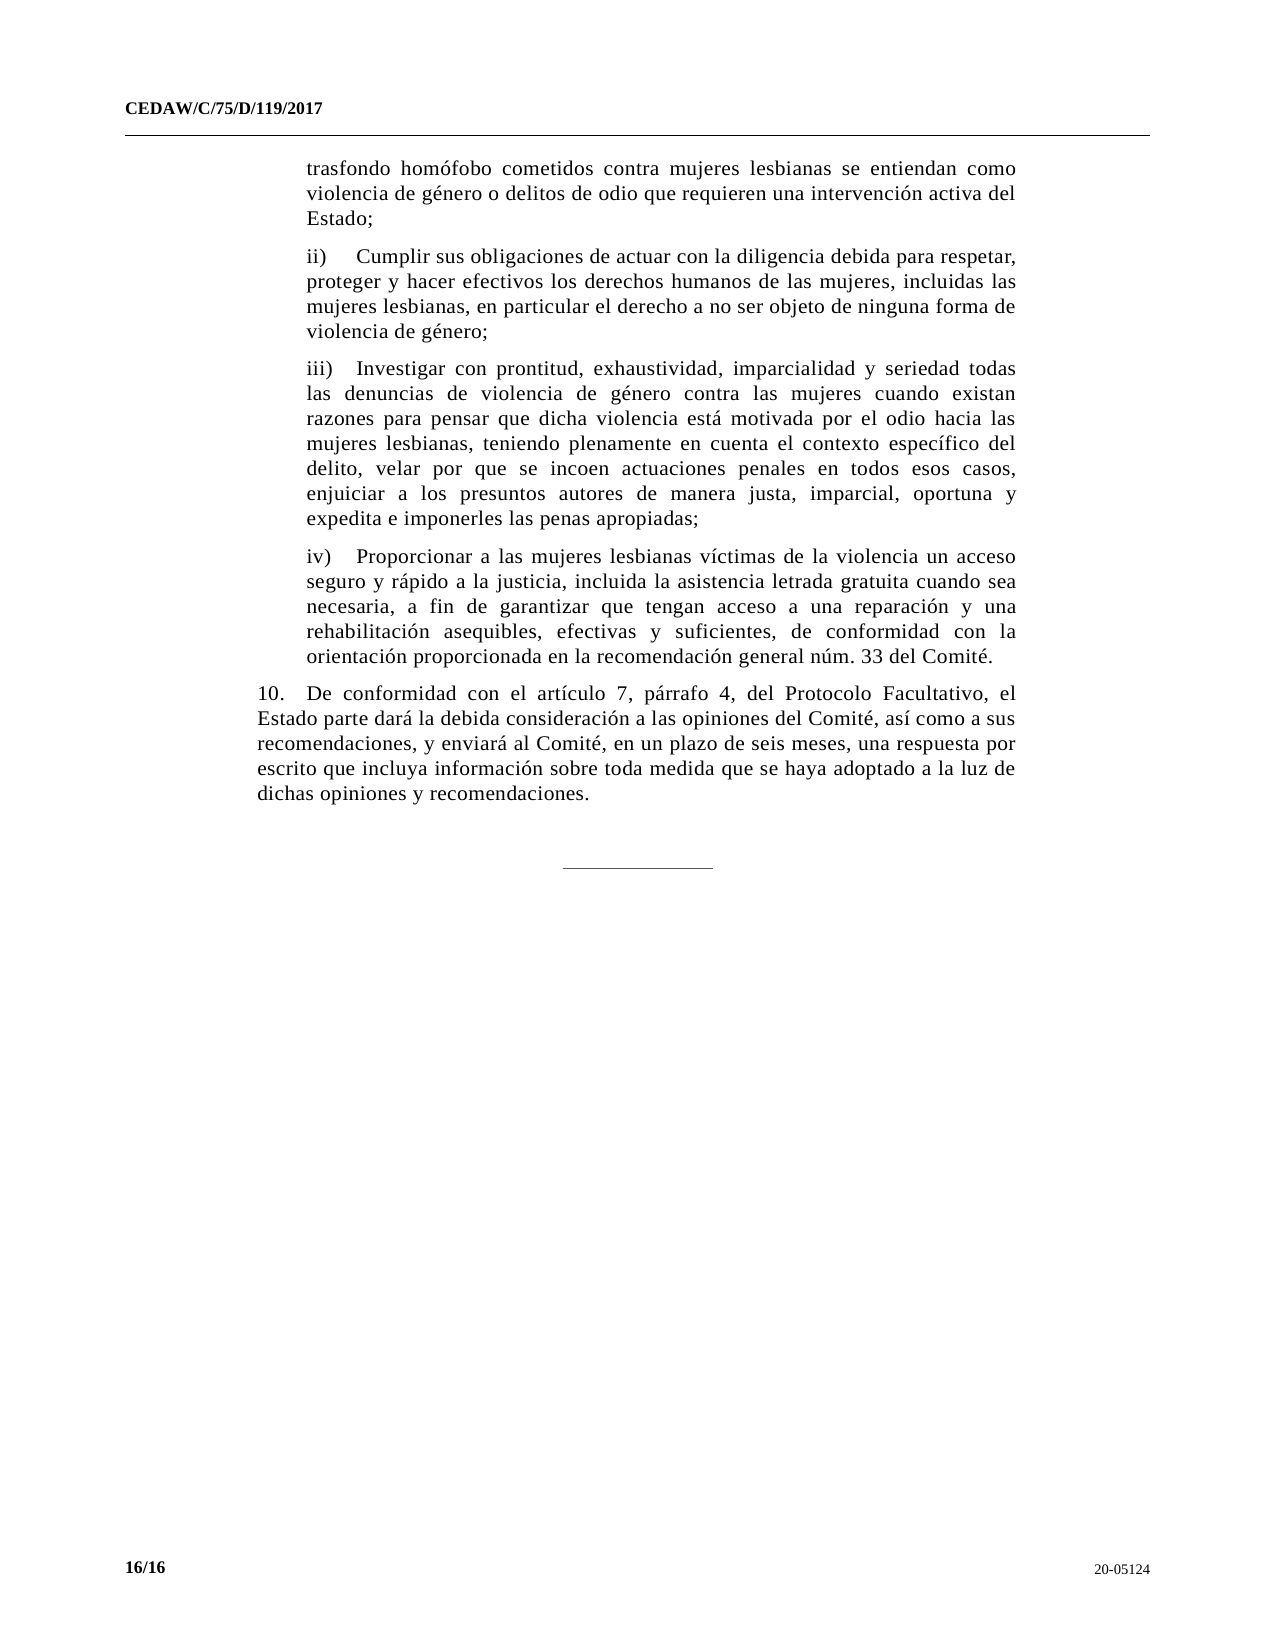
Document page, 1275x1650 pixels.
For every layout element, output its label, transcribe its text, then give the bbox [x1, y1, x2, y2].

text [257, 156, 1018, 231]
text ii) Cumplir sus obligaciones de actuar con la diligencia debida para respetar, proteger y hacer efectivos los derechos humanos de las mujeres, incluidas las mujeres lesbianas, en particular el derecho a no ser objeto de ninguna forma de violencia de género; [257, 243, 1018, 343]
text 10. De conformidad con el artículo 7, párrafo 4, del Protocolo Facultativo, el Estado parte dará la debida consideración a las opiniones del Comité, así como a sus recomendaciones, y enviará al Comité, en un plazo de seis meses, una respuesta por escrito que incluya información sobre toda medida que se haya adoptado a la luz de dichas opiniones y recomendaciones. [257, 681, 1018, 806]
text iii) Investigar con prontitud, exhaustividad, imparcialidad y seriedad todas las denuncias de violencia de género contra las mujeres cuando existan razones para pensar que dicha violencia está motivada por el odio hacia las mujeres lesbianas, teniendo plenamente en cuenta el contexto específico del delito, velar por que se incoen actuaciones penales en todos esos casos, enjuiciar a los presuntos autores de manera justa, imparcial, oportuna y expedita e imponerles las penas apropiadas; [257, 356, 1018, 531]
text iv) Proporcionar a las mujeres lesbianas víctimas de la violencia un acceso seguro y rápido a la justicia, incluida la asistencia letrada gratuita cuando sea necesaria, a fin de garantizar que tengan acceso a una reparación y una rehabilitación asequibles, efectivas y suficientes, de conformidad con la orientación proporcionada en la recomendación general núm. 33 del Comité. [257, 543, 1018, 668]
